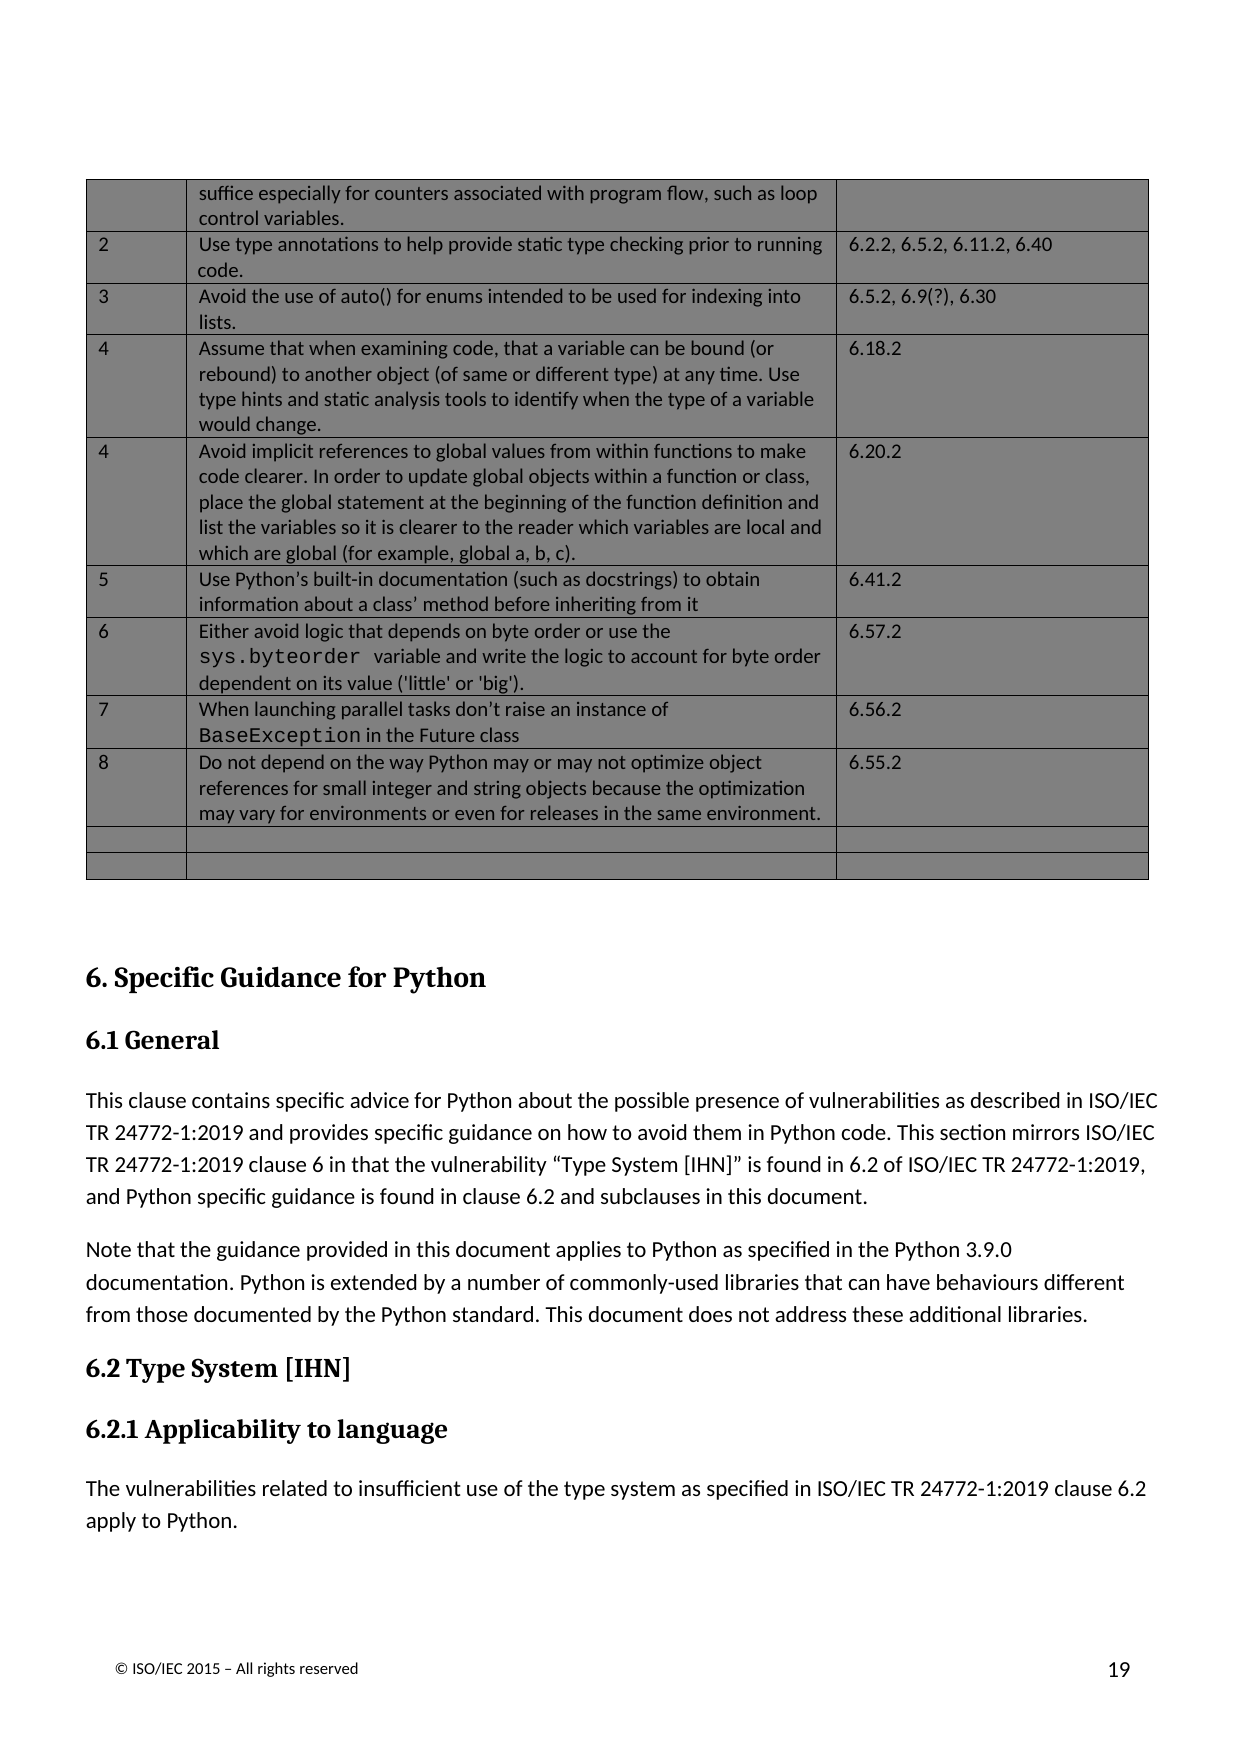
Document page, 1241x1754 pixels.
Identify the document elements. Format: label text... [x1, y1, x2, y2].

table_cell Use Python’s built-in documentation (such as docstrings) to obtain information about a class’ method before inheriting from it [187, 566, 836, 617]
text This clause contains specific advice for Python about the possible presence of vulnerabilities as described in ISO/IEC TR 24772-1:2019 and provides specific guidance on how to avoid them in Python code. This section mirrors ISO/IEC TR 24772-1:2019 clause 6 in that the vulnerability “Type System [IHN]” is found in 6.2 of ISO/IEC TR 24772-1:2019, and Python specific guidance is found in clause 6.2 and subclauses in this document. [86, 1086, 1164, 1211]
table_cell 6.4.2 [837, 180, 1148, 231]
table_cell [87, 853, 186, 878]
table_cell 6.57.2 [837, 618, 1148, 695]
table_cell 8 [87, 749, 186, 826]
table_cell 5 [87, 566, 186, 617]
table_cell 6.18.2 [837, 335, 1148, 437]
table_cell Use type annotations to help provide static type checking prior to running code. [187, 232, 836, 282]
table_cell 2 [87, 232, 186, 282]
table_cell Avoid the use of auto() for enums intended to be used for indexing into lists. [187, 284, 836, 334]
table_cell 6.20.2 [837, 438, 1148, 565]
table_cell [87, 827, 186, 852]
table_cell Either avoid logic that depends on byte order or use the sys.byteorder variable and write the logic to account for byte order dependent on its value ('little' or 'big'). [187, 618, 836, 695]
table_cell 6.55.2 [837, 749, 1148, 826]
table_cell 4 [87, 438, 186, 565]
table_cell [187, 827, 836, 852]
table_cell 6.56.2 [837, 696, 1148, 748]
subtitle 6.2.1 Applicability to language [86, 1414, 1164, 1445]
subtitle 6. Specific Guidance for Python [86, 962, 1164, 995]
table_cell 4 [87, 335, 186, 437]
subtitle 6.2 Type System [IHN] [86, 1353, 1164, 1384]
subtitle 6.1 General [86, 1025, 1164, 1056]
text Note that the guidance provided in this document applies to Python as specified in the Python 3.9.0 documentation. Python is extended by a number of commonly-used libraries that can have behaviours different from those documented by the Python standard. This document does not address these additional libraries. [86, 1236, 1164, 1328]
table_cell 6.5.2, 6.9(?), 6.30 [837, 284, 1148, 334]
table_cell 1 [87, 180, 186, 231]
table_cell Do not depend on the way Python may or may not optimize object references for small integer and string objects because the optimization may vary for environments or even for releases in the same environment. [187, 749, 836, 826]
table_cell [187, 853, 836, 878]
table_cell Assume that when examining code, that a variable can be bound (or rebound) to another object (of same or different type) at any time. Use type hints and static analysis tools to identify when the type of a variable would change. [187, 335, 836, 437]
table_cell 7 [87, 696, 186, 748]
table_cell Avoid implicit references to global values from within functions to make code clearer. In order to update global objects within a function or class, place the global statement at the beginning of the function definition and list the variables so it is clearer to the reader which variables are local and which are global (for example, global a, b, c). [187, 438, 836, 565]
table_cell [187, 180, 836, 231]
table_cell 6.41.2 [837, 566, 1148, 617]
table_cell 3 [87, 284, 186, 334]
table_cell 6.2.2, 6.5.2, 6.11.2, 6.40 [837, 232, 1148, 282]
table_cell [837, 827, 1148, 852]
table_cell [837, 853, 1148, 878]
text The vulnerabilities related to insufficient use of the type system as specified in ISO/IEC TR 24772-1:2019 clause 6.2 apply to Python. [86, 1474, 1164, 1534]
table_cell When launching parallel tasks don’t raise an instance of BaseException in the Future class [187, 696, 836, 748]
table_cell 6 [87, 618, 186, 695]
